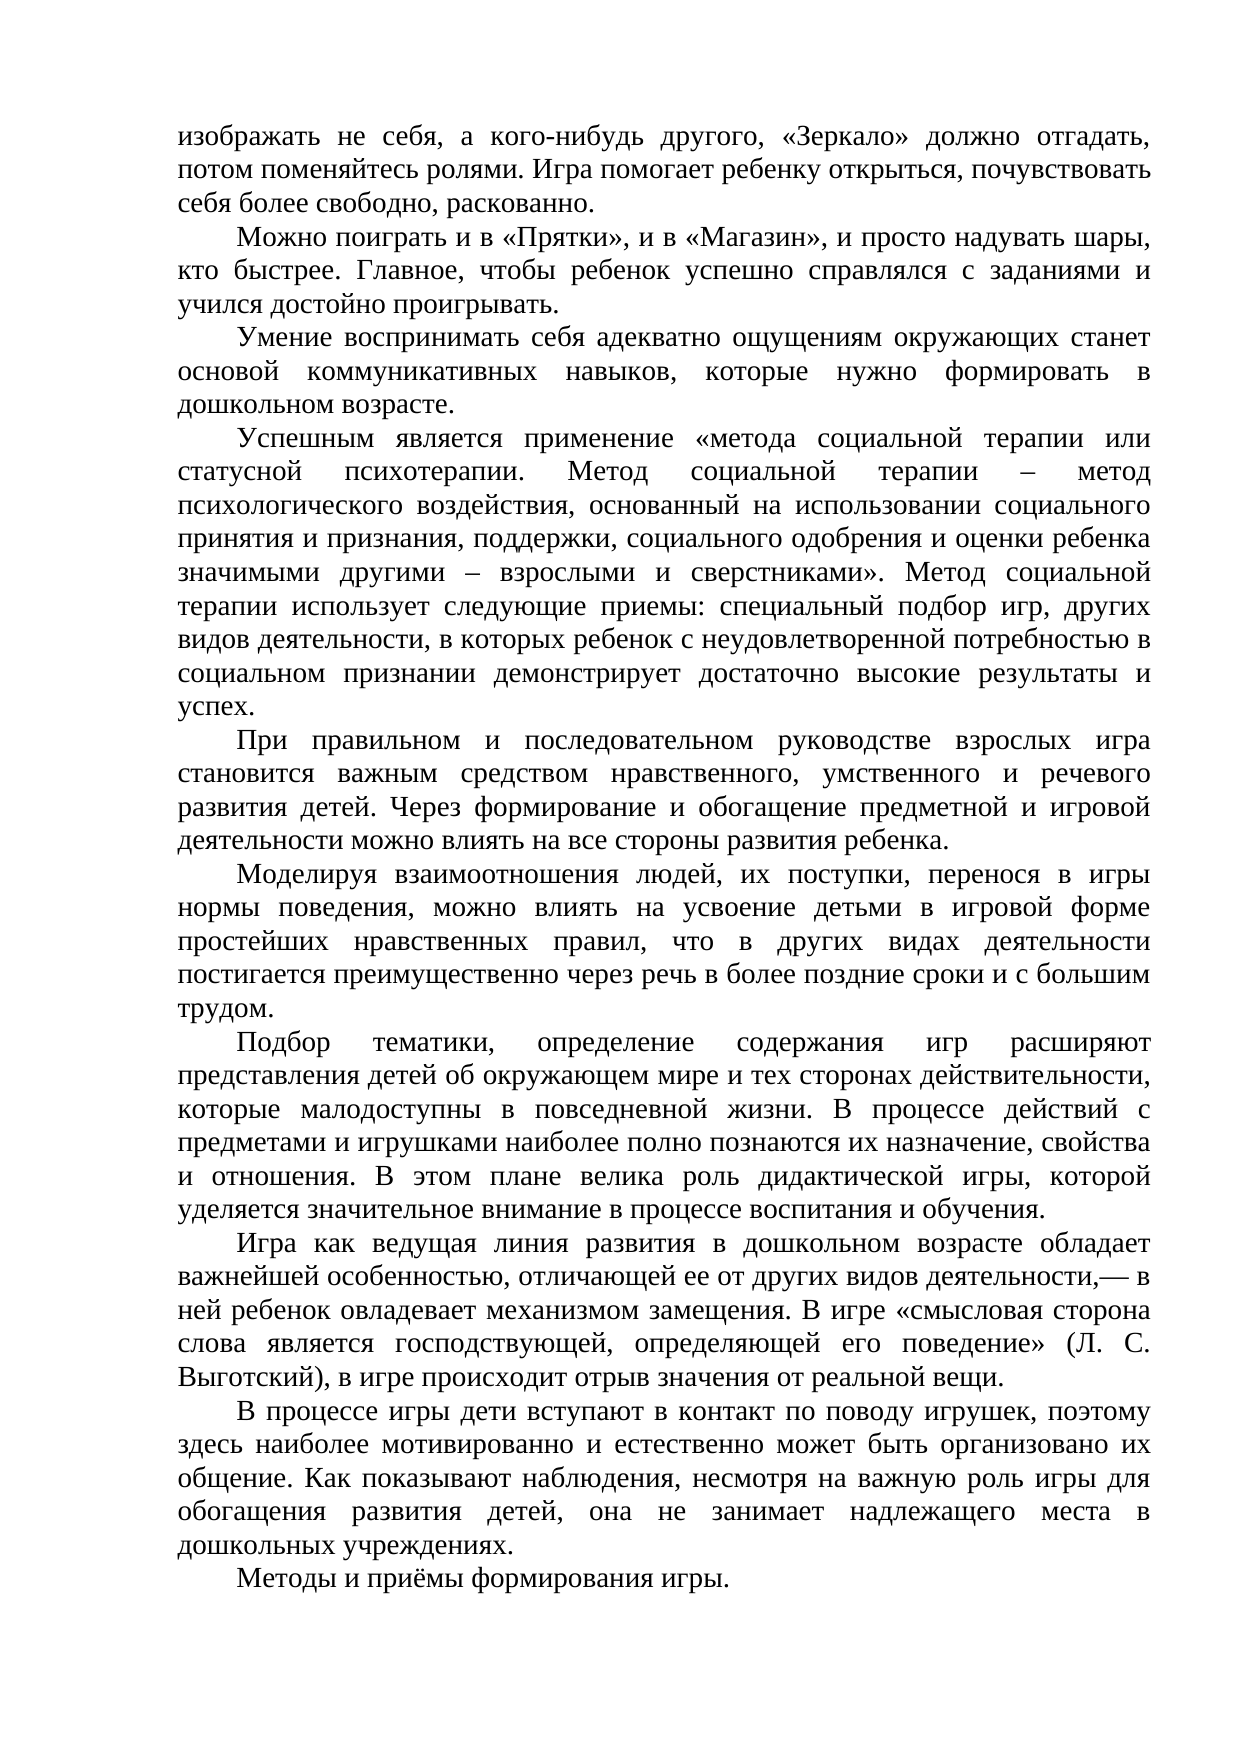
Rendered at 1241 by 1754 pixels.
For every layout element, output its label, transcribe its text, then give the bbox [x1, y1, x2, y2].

text Можно поиграть и в «Прятки», и в «Магазин», и просто надувать шары, кто быстрее. Главное, чтобы ребенок успешно справлялся с заданиями и учился достойно проигрывать. [177, 219, 1152, 319]
text Игра как ведущая линия развития в дошкольном возрасте обладает важнейшей особенностью, отличающей ее от других видов деятельности,— в ней ребенок овладевает механизмом замещения. В игре «смысловая сторона слова является господствующей, определяющей его поведение» (Л. С. Выготский), в игре происходит отрыв значения от реальной вещи. [177, 1225, 1152, 1393]
text Подбор тематики, определение содержания игр расширяют представления детей об окружающем мире и тех сторонах действительности, которые малодоступны в повседневной жизни. В процессе действий с предметами и игрушками наиболее полно познаются их назначение, свойства и отношения. В этом плане велика роль дидактической игры, которой уделяется значительное внимание в процессе воспитания и обучения. [177, 1024, 1152, 1225]
text Умение воспринимать себя адекватно ощущениям окружающих станет основой коммуникативных навыков, которые нужно формировать в дошкольном возрасте. [177, 319, 1152, 420]
text В процессе игры дети вступают в контакт по поводу игрушек, поэтому здесь наиболее мотивированно и естественно может быть организовано их общение. Как показывают наблюдения, несмотря на важную роль игры для обогащения развития детей, она не занимает надлежащего места в дошкольных учреждениях. [177, 1393, 1152, 1560]
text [177, 118, 1152, 219]
text Успешным является применение «метода социальной терапии или статусной психотерапии. Метод социальной терапии – метод психологического воздействия, основанный на использовании социального принятия и признания, поддержки, социального одобрения и оценки ребенка значимыми другими – взрослыми и сверстниками». Метод социальной терапии использует следующие приемы: специальный подбор игр, других видов деятельности, в которых ребенок с неудовлетворенной потребностью в социальном признании демонстрирует достаточно высокие результаты и успех. [177, 420, 1152, 722]
text Методы и приёмы формирования игры. [177, 1560, 1152, 1594]
text При правильном и последовательном руководстве взрослых игра становится важным средством нравственного, умственного и речевого развития детей. Через формирование и обогащение предметной и игровой деятельности можно влиять на все стороны развития ребенка. [177, 722, 1152, 856]
text Моделируя взаимоотношения людей, их поступки, перенося в игры нормы поведения, можно влиять на усвоение детьми в игровой форме простейших нравственных правил, что в других видах деятельности постигается преимущественно через речь в более поздние сроки и с большим трудом. [177, 856, 1152, 1024]
